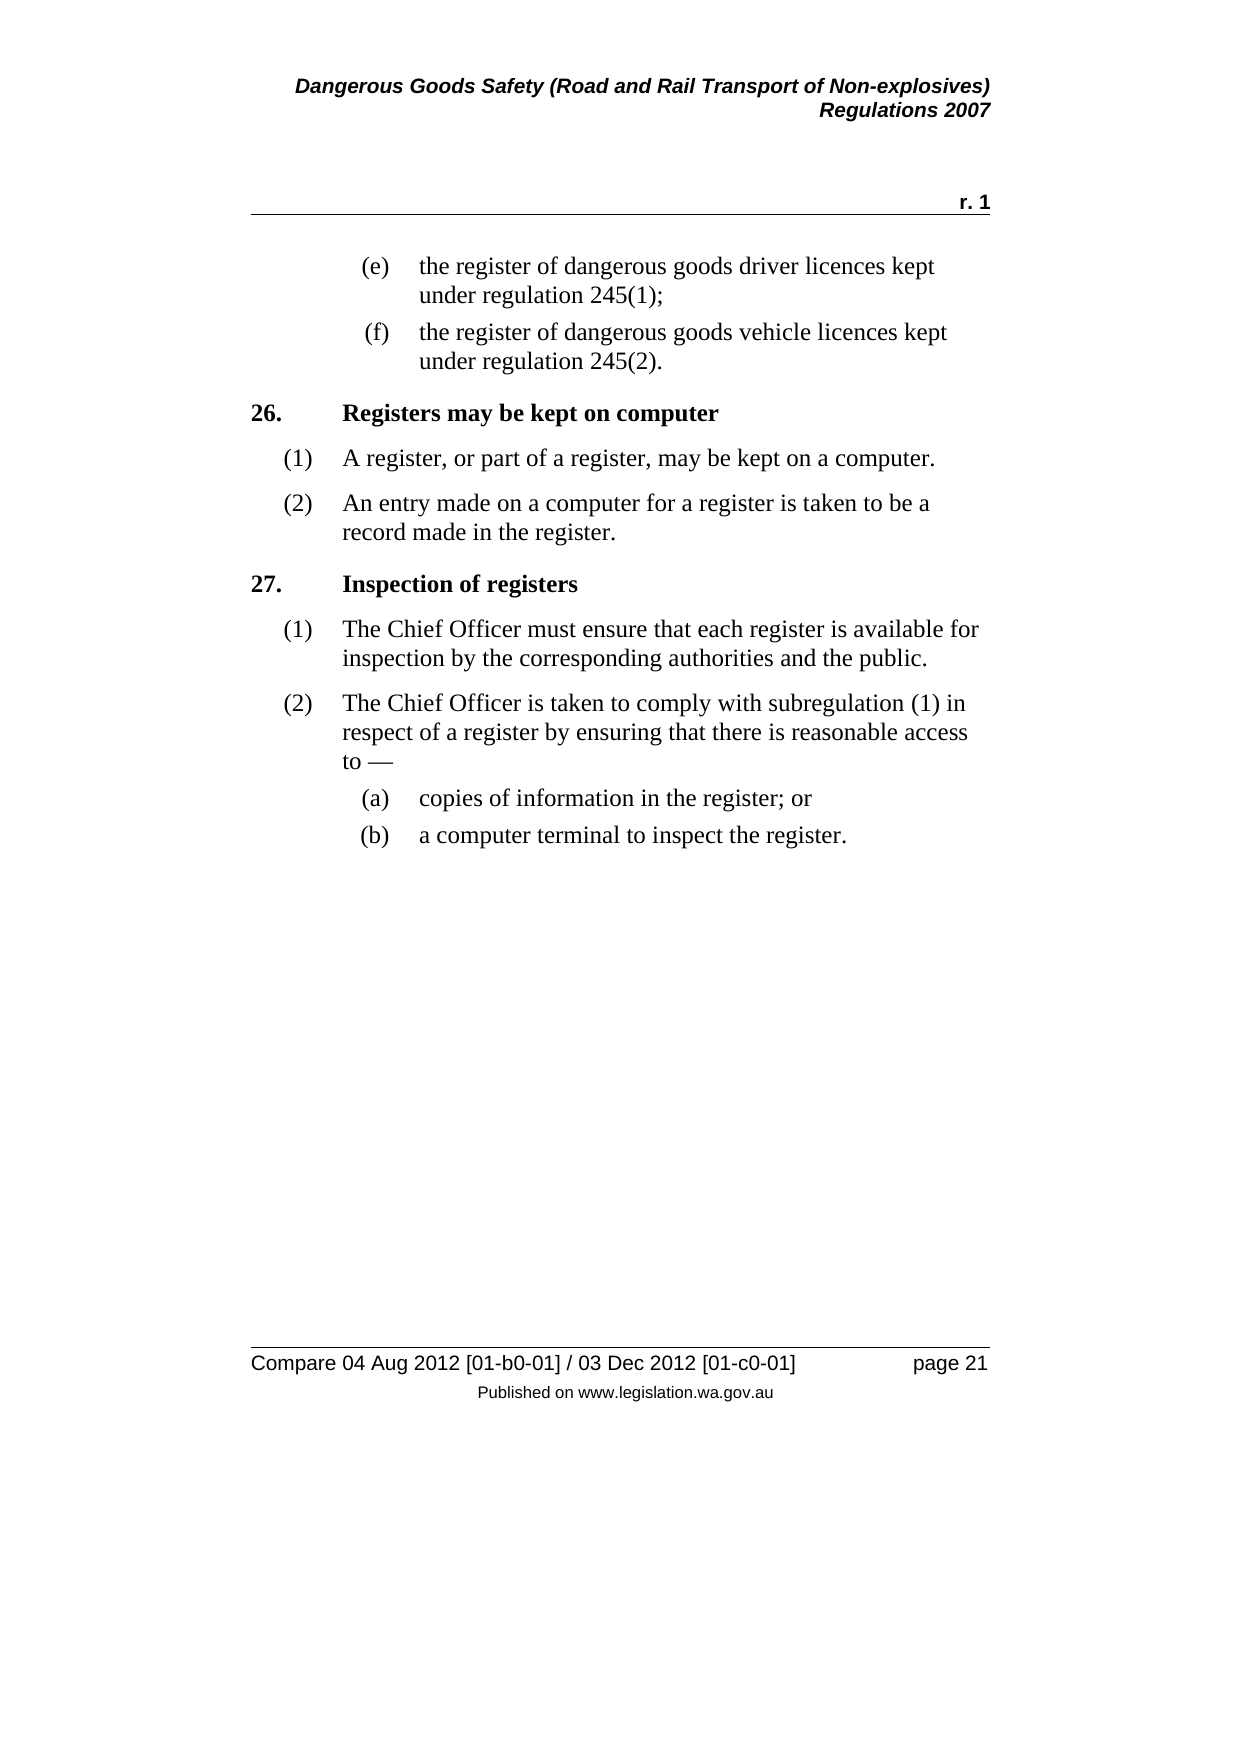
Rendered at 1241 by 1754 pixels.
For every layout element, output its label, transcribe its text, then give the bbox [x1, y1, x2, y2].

text (e) the register of dangerous goods driver licences kept under regulation 245(1); [251, 251, 990, 309]
text (2) An entry made on a computer for a register is taken to be a record made in the register. [251, 488, 990, 546]
subtitle 27. Inspection of registers [251, 569, 990, 598]
text (a) copies of information in the register; or [251, 783, 990, 812]
text (1) The Chief Officer must ensure that each register is available for inspection by the corresponding authorities and the public. [251, 614, 990, 672]
text (b) a computer terminal to inspect the register. [251, 820, 990, 849]
subtitle 26. Registers may be kept on computer [251, 398, 990, 426]
text (1) A register, or part of a register, may be kept on a computer. [251, 443, 990, 472]
text (f) the register of dangerous goods vehicle licences kept under regulation 245(2). [251, 317, 990, 375]
text (2) The Chief Officer is taken to comply with subregulation (1) in respect of a register by ensuring that there is reasonable access to — [251, 688, 990, 775]
